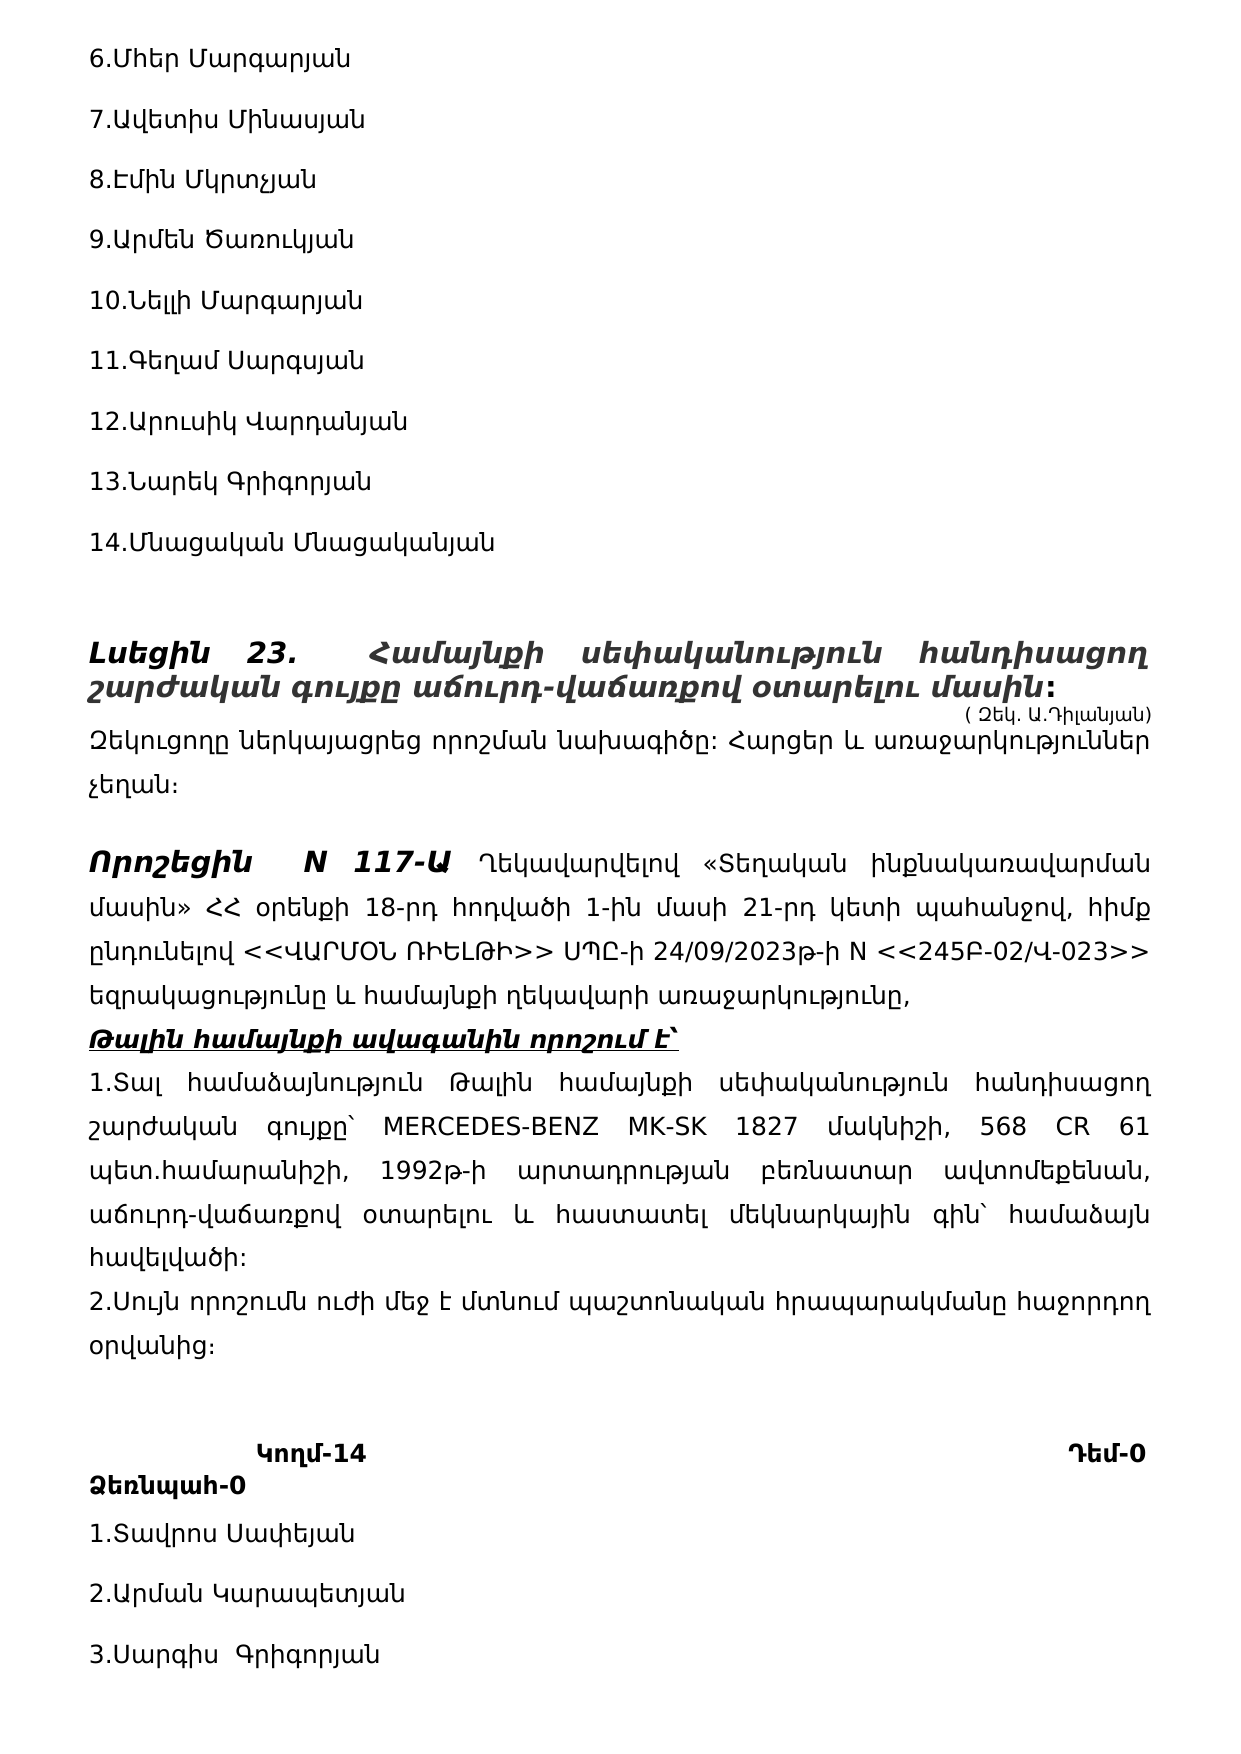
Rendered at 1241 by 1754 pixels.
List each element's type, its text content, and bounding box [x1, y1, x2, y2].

text ( Զեկ. Ա.Դիլանյան) [89, 704, 1152, 726]
text 12.Արուսիկ Վարդանյան [89, 407, 1152, 436]
text Լսեցին 23. Համայնքի սեփականություն հանդիսացող շարժական գույքը աճուրդ-վաճառքով օտարելու մասին: [89, 636, 370, 670]
text 14.Մնացական Մնացականյան [89, 528, 1152, 557]
text 13.Նարեկ Գրիգորյան [89, 467, 1152, 496]
text 6.Մհեր Մարգարյան [89, 44, 1152, 73]
text 2.Արման Կարապետյան [89, 1579, 1152, 1609]
text Կողմ-14 Դեմ-0 Ձեռնպահ-0 [89, 1439, 1152, 1500]
text 8.Էմին Մկրտչյան [89, 165, 1152, 194]
text 9.Արմեն Ծառուկյան [89, 226, 1152, 255]
text 7.Ավետիս Մինասյան [89, 105, 1152, 134]
text 10.Նելլի Մարգարյան [89, 286, 1152, 315]
text Լսեցին 23. Համայնքի սեփականություն հանդիսացող շարժական գույքը աճուրդ-վաճառքով օտարելու մասին: [1045, 636, 1152, 704]
text Զեկուցողը ներկայացրեց որոշման նախագիծը: Հարցեր և առաջարկություններ չեղան։ [89, 726, 1152, 799]
text Որոշեցին N 117-Ա Ղեկավարվելով «Տեղական ինքնակառավարման մասին» ՀՀ օրենքի 18-րդ հոդվածի 1-ին մասի 21-րդ կետի պահանջով, հիմք ընդունելով <<ՎԱՐՄՕՆ ՌԻԵԼԹԻ>> ՍՊԸ-ի 24/09/2023թ-ի N <<245Բ-02/Վ-023>> եզրակացությունը և համայնքի ղեկավարի առաջարկությունը, [89, 845, 1152, 1010]
text 11.Գեղամ Սարգսյան [89, 346, 1152, 376]
text 1.Տալ համաձայնություն Թալին համայնքի սեփականություն հանդիսացող շարժական գույքը՝ MERCEDES-BENZ MK-SK 1827 մակնիշի, 568 CR 61 պետ.համարանիշի, 1992թ-ի արտադրության բեռնատար ավտոմեքենան, աճուրդ-վաճառքով օտարելու և հաստատել մեկնարկային գին՝ համաձայն հավելվածի: [89, 1068, 1152, 1273]
text 1.Տավրոս Սափեյան [89, 1519, 1152, 1548]
text Թալին համայնքի ավագանին որոշում է՝ [89, 1025, 1152, 1054]
text 3.Սարգիս Գրիգորյան [89, 1640, 1152, 1669]
text 2.Սույն որոշումն ուժի մեջ է մտնում պաշտոնական հրապարակմանը հաջորդող օրվանից։ [89, 1287, 1152, 1360]
